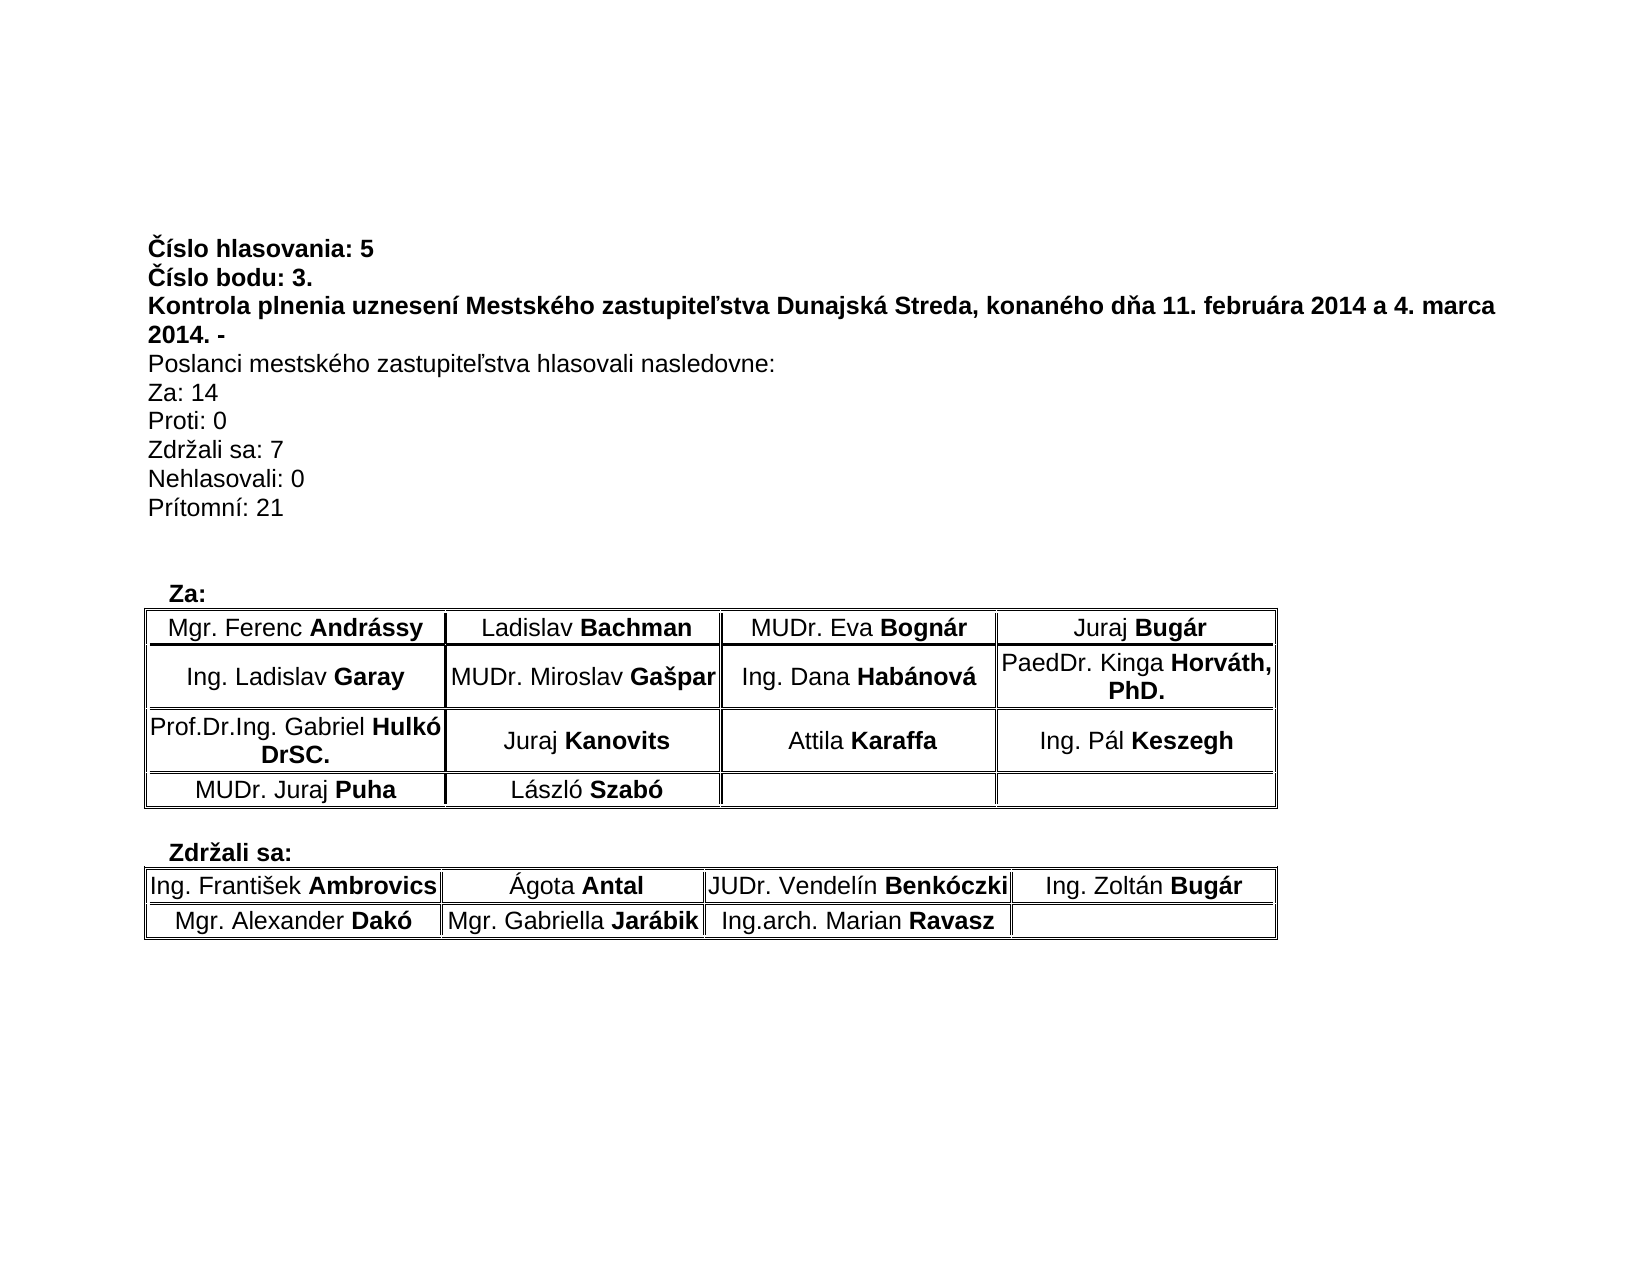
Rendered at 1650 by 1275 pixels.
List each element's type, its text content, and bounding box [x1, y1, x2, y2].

text Číslo hlasovania: 5 Číslo bodu: 3. Kontrola plnenia uznesení Mestského zastupiteľstva Dunajská Streda, konaného dňa 11. februára 2014 a 4. marca 2014. - Poslanci mestského zastupiteľstva hlasovali nasledovne: Za: 14 Proti: 0 Zdržali sa: 7 Nehlasovali: 0 Prítomní: 21 Za: [148, 176, 1561, 608]
table_header Ágota Antal [441, 870, 704, 901]
table_cell László Szabó [445, 771, 721, 806]
table_cell Ing.arch. Marian Ravasz [705, 905, 1011, 937]
table_header Ladislav Bachman [445, 609, 721, 643]
table_header Ing. Zoltán Bugár [1011, 870, 1275, 901]
table_header Mgr. Ferenc Andrássy [147, 611, 445, 643]
table_cell Prof.Dr.Ing. Gabriel Hulkó DrSC. [145, 707, 445, 771]
table_cell Mgr. Alexander Dakó [147, 901, 441, 937]
table_cell Attila Karaffa [723, 710, 995, 771]
table_cell PaedDr. Kinga Horváth, PhD. [998, 643, 1276, 707]
table_header Ing. František Ambrovics [147, 870, 441, 901]
table_cell [997, 771, 1276, 806]
table_cell Ing. Dana Habánová [723, 646, 995, 707]
table_cell MUDr. Miroslav Gašpar [447, 646, 719, 707]
table_cell Ing. Pál Keszegh [997, 707, 1276, 771]
text Zdržali sa: [148, 809, 1561, 866]
table_cell MUDr. Juraj Puha [145, 771, 445, 806]
table_header JUDr. Vendelín Benkóczki [705, 870, 1011, 901]
table_header Juraj Bugár [997, 611, 1275, 643]
table_header MUDr. Eva Bognár [721, 611, 997, 643]
table_cell Mgr. Gabriella Jarábik [441, 905, 704, 937]
table_cell Juraj Kanovits [447, 710, 719, 771]
table_cell Ing. Ladislav Garay [145, 643, 444, 707]
table_cell [721, 774, 997, 806]
table_cell [1011, 901, 1275, 937]
